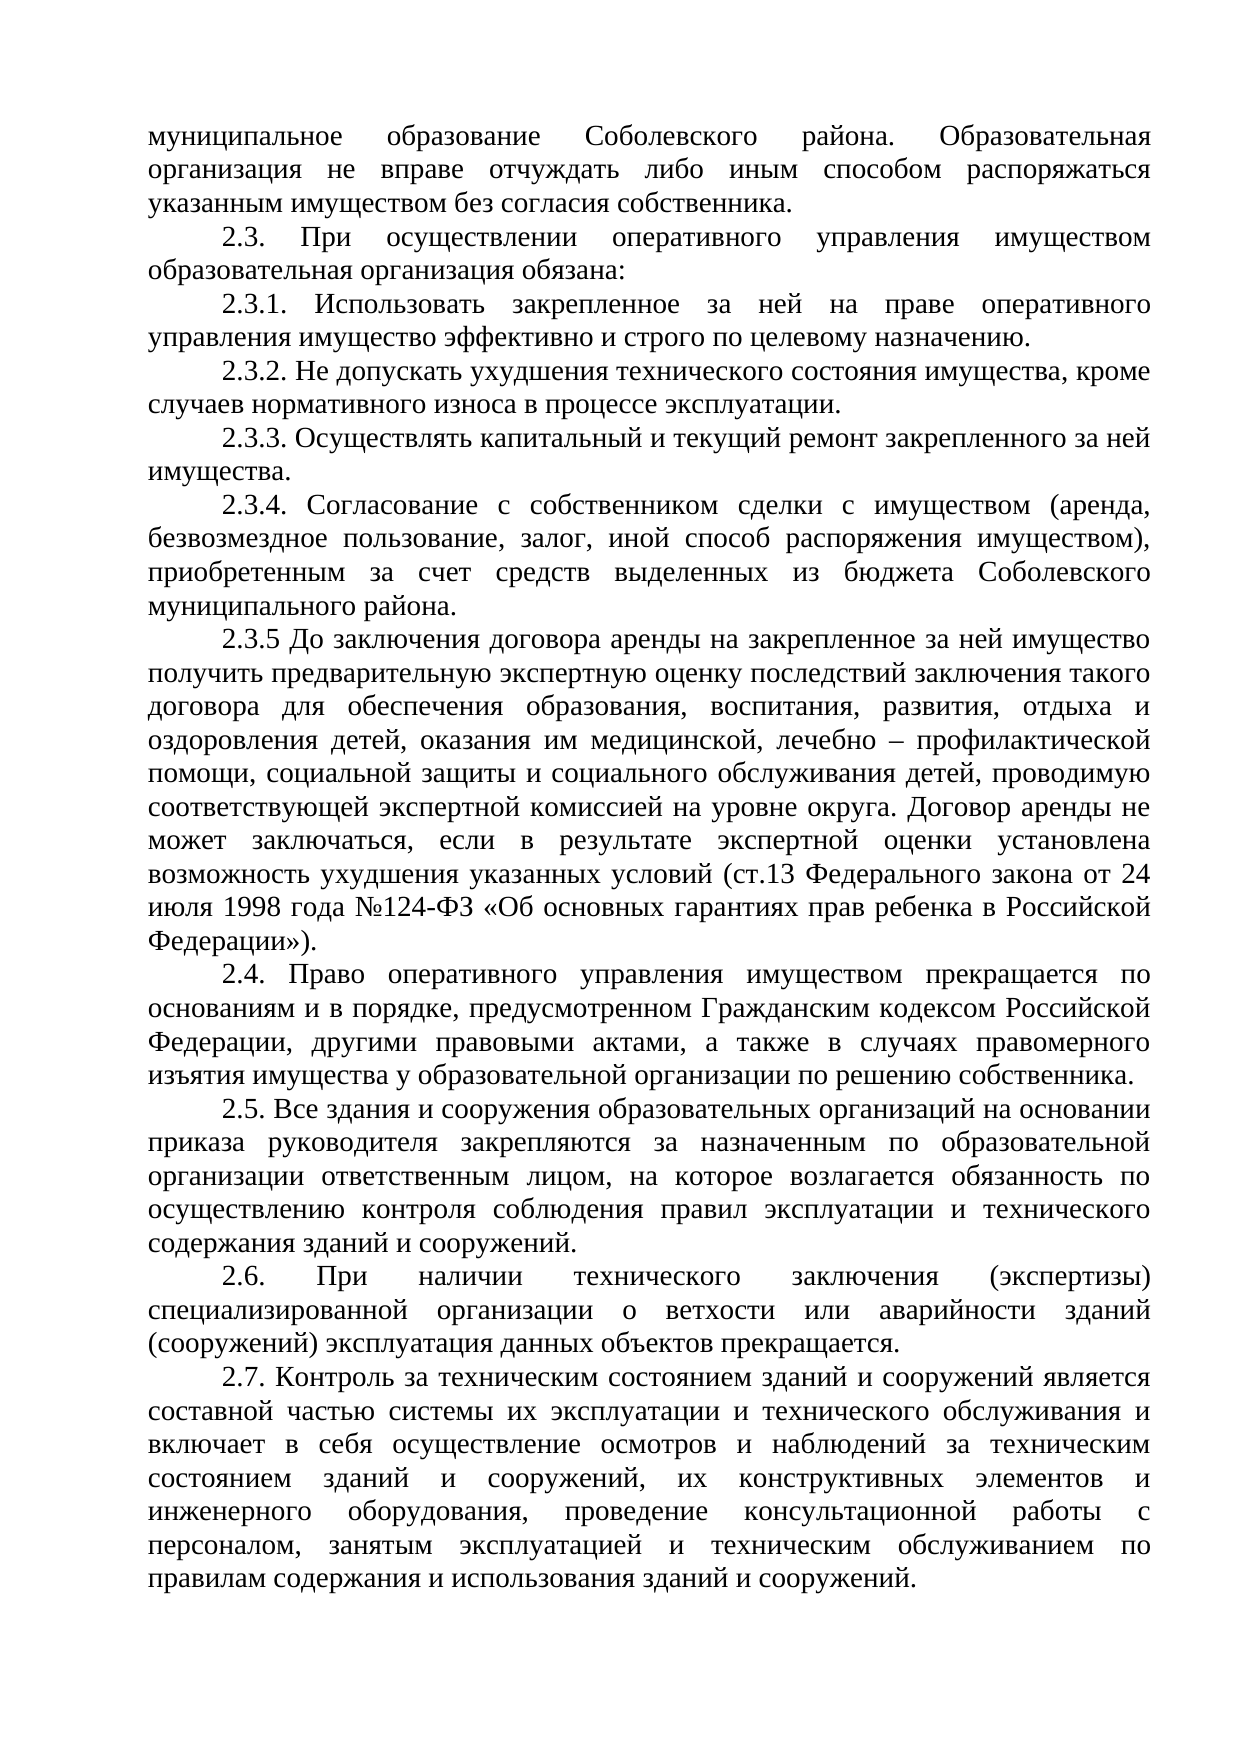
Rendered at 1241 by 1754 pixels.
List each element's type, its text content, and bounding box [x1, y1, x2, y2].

text 2.3.5 До заключения договора аренды на закрепленное за ней имущество получить предварительную экспертную оценку последствий заключения такого договора для обеспечения образования, воспитания, развития, отдыха и оздоровления детей, оказания им медицинской, лечебно – профилактической помощи, социальной защиты и социального обслуживания детей, проводимую соответствующей экспертной комиссией на уровне округа. Договор аренды не может заключаться, если в результате экспертной оценки установлена возможность ухудшения указанных условий (ст.13 Федерального закона от 24 июля 1998 года №124-ФЗ «Об основных гарантиях прав ребенка в Российской Федерации»). [148, 621, 1152, 957]
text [148, 118, 1152, 219]
text 2.5. Все здания и сооружения образовательных организаций на основании приказа руководителя закрепляются за назначенным по образовательной организации ответственным лицом, на которое возлагается обязанность по осуществлению контроля соблюдения правил эксплуатации и технического содержания зданий и сооружений. [148, 1091, 1152, 1258]
text 2.7. Контроль за техническим состоянием зданий и сооружений является составной частью системы их эксплуатации и технического обслуживания и включает в себя осуществление осмотров и наблюдений за техническим состоянием зданий и сооружений, их конструктивных элементов и инженерного оборудования, проведение консультационной работы с персоналом, занятым эксплуатацией и техническим обслуживанием по правилам содержания и использования зданий и сооружений. [148, 1359, 1152, 1594]
text 2.3. При осуществлении оперативного управления имуществом образовательная организация обязана: [148, 219, 1152, 286]
text 2.6. При наличии технического заключения (экспертизы) специализированной организации о ветхости или аварийности зданий (сооружений) эксплуатация данных объектов прекращается. [148, 1258, 1152, 1359]
text 2.3.3. Осуществлять капитальный и текущий ремонт закрепленного за ней имущества. [148, 420, 1152, 487]
text 2.3.1. Использовать закрепленное за ней на праве оперативного управления имущество эффективно и строго по целевому назначению. [148, 286, 1152, 353]
text 2.3.2. Не допускать ухудшения технического состояния имущества, кроме случаев нормативного износа в процессе эксплуатации. [148, 353, 1152, 420]
text 2.3.4. Согласование с собственником сделки с имуществом (аренда, безвозмездное пользование, залог, иной способ распоряжения имуществом), приобретенным за счет средств выделенных из бюджета Соболевского муниципального района. [148, 487, 1152, 621]
text 2.4. Право оперативного управления имуществом прекращается по основаниям и в порядке, предусмотренном Гражданским кодексом Российской Федерации, другими правовыми актами, а также в случаях правомерного изъятия имущества у образовательной организации по решению собственника. [148, 957, 1152, 1091]
